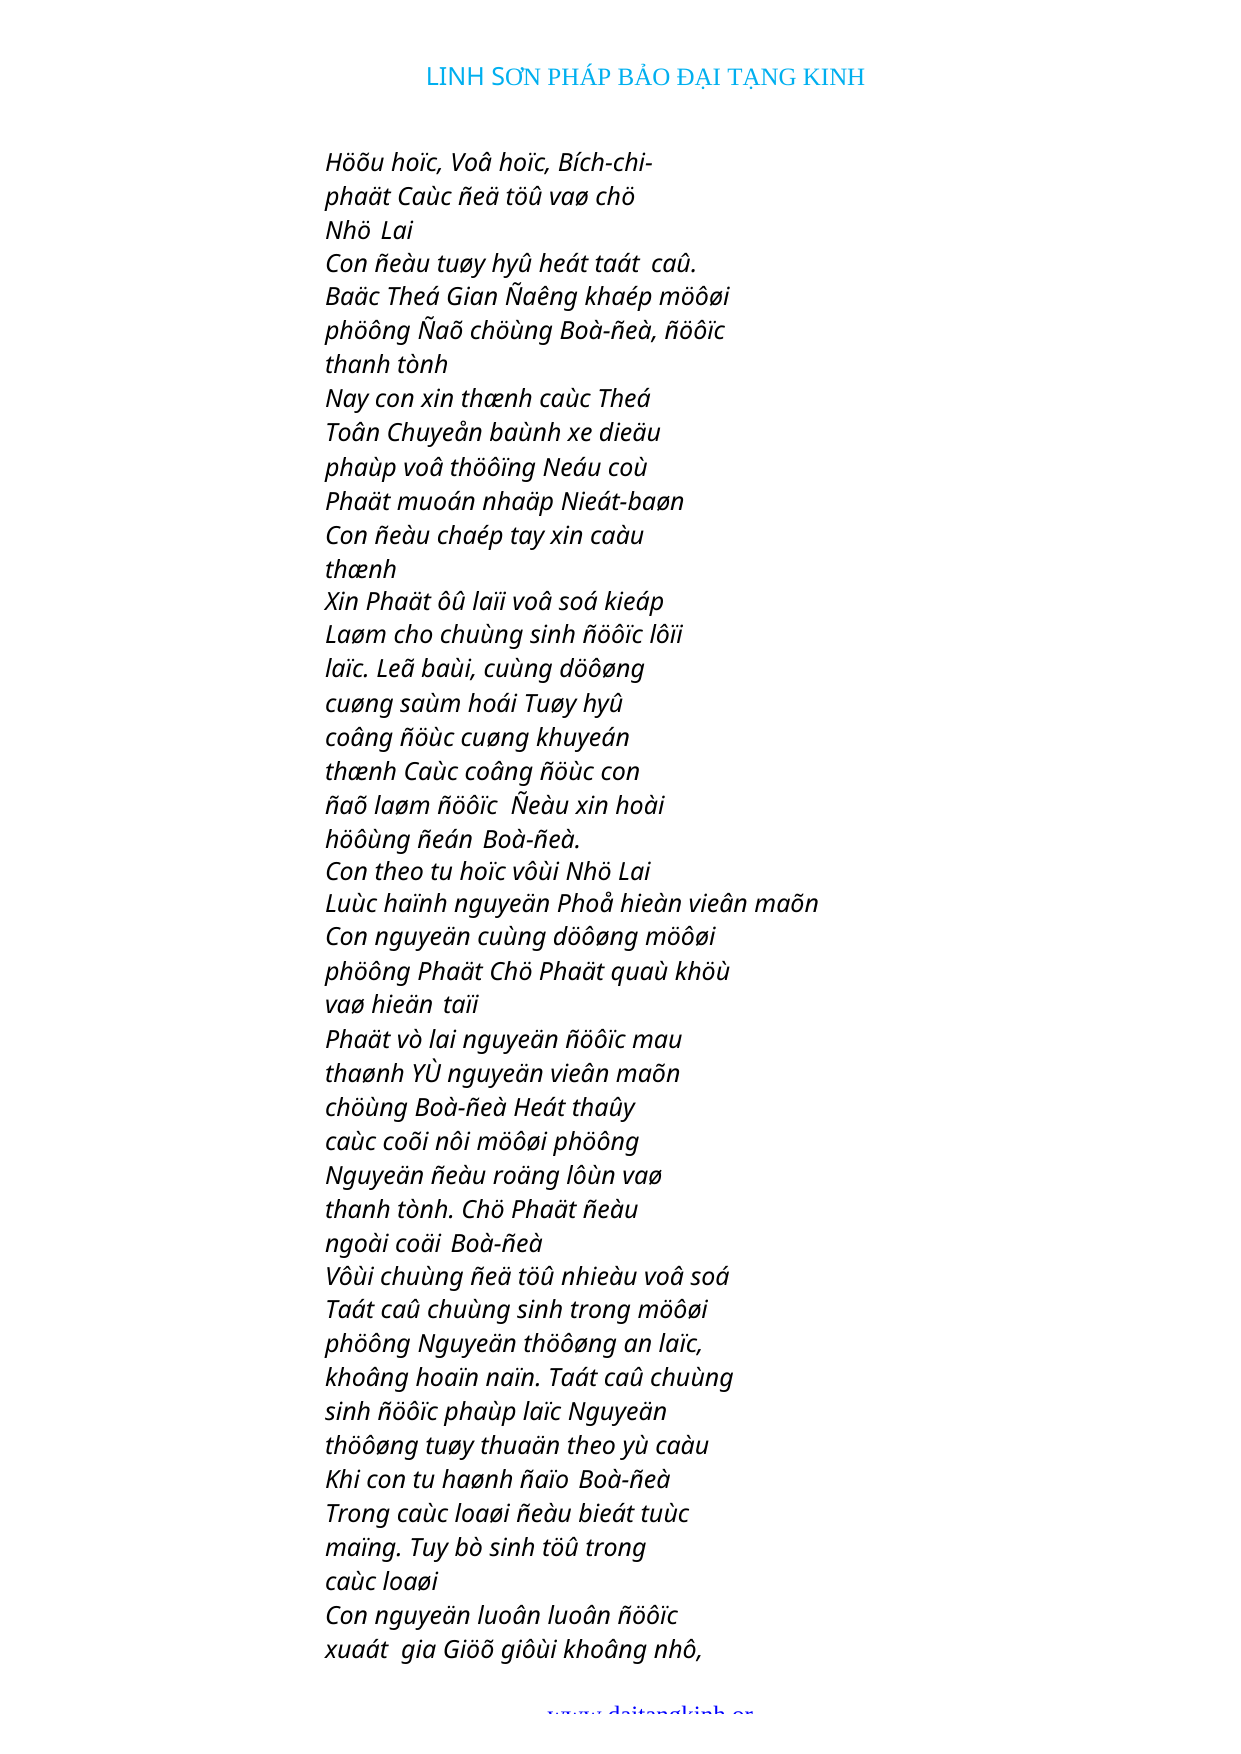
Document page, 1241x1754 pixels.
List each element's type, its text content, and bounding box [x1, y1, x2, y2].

text Trong caùc loaøi ñeàu bieát tuùc maïng. Tuy bò sinh töû trong caùc loaøi [325, 1496, 703, 1598]
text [325, 1598, 747, 1666]
text Xin Phaät ôû laïi voâ soá kieáp [325, 585, 1105, 617]
text Baäc Theá Gian Ñaêng khaép möôøi phöông Ñaõ chöùng Boà-ñeà, ñöôïc thanh tònh [325, 279, 747, 381]
text Con ñeàu tuøy hyû heát taát caû. [325, 247, 1105, 279]
text Con theo tu hoïc vôùi Nhö Lai [325, 856, 1105, 887]
text Nay con xin thænh caùc Theá Toân Chuyeån baùnh xe dieäu phaùp voâ thöôïng Neáu coù Phaät muoán nhaäp Nieát-baøn Con ñeàu chaép tay xin caàu thænh [325, 381, 711, 585]
text Taát caû chuùng sinh trong möôøi phöông Nguyeän thöôøng an laïc, khoâng hoaïn naïn. Taát caû chuùng sinh ñöôïc phaùp laïc Nguyeän thöôøng tuøy thuaän theo yù caàu Khi con tu haønh ñaïo Boà-ñeà [325, 1291, 735, 1496]
text Con nguyeän cuùng döôøng möôøi phöông Phaät Chö Phaät quaù khöù vaø hieän taïi [325, 919, 776, 1021]
text Phaät vò lai nguyeän ñöôïc mau thaønh YÙ nguyeän vieân maõn chöùng Boà-ñeà Heát thaûy caùc coõi nôi möôøi phöông Nguyeän ñeàu roäng lôùn vaø thanh tònh. Chö Phaät ñeàu ngoài coäi Boà-ñeà [325, 1021, 692, 1260]
text Luùc haïnh nguyeän Phoå hieàn vieân maõn [325, 887, 1105, 919]
text Höõu hoïc, Voâ hoïc, Bích-chi-phaät Caùc ñeä töû vaø chö Nhö Lai [325, 145, 686, 247]
text Vôùi chuùng ñeä töû nhieàu voâ soá [325, 1260, 1105, 1291]
text Laøm cho chuùng sinh ñöôïc lôïi laïc. Leã baùi, cuùng döôøng cuøng saùm hoái Tuøy hyû coâng ñöùc cuøng khuyeán thænh Caùc coâng ñöùc con ñaõ laøm ñöôïc Ñeàu xin hoài höôùng ñeán Boà-ñeà. [325, 617, 689, 856]
